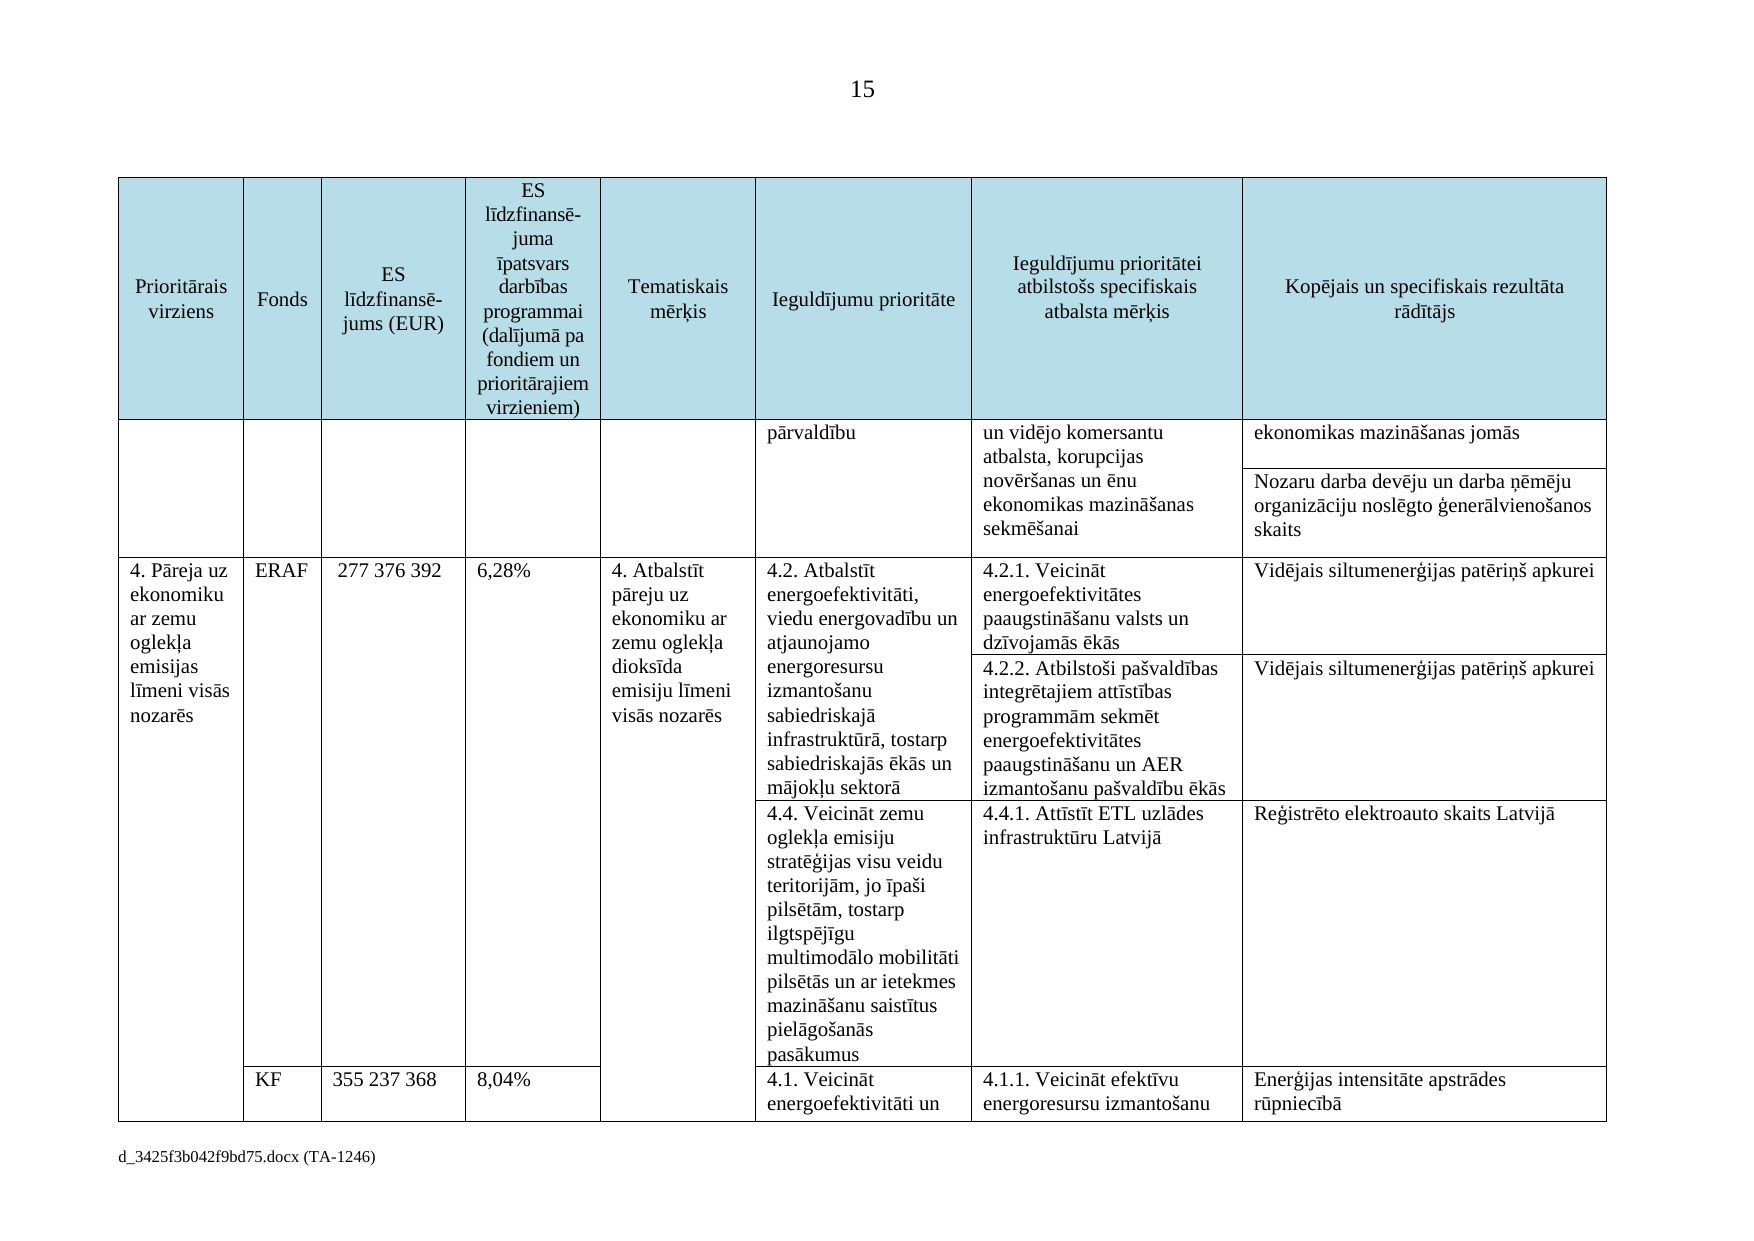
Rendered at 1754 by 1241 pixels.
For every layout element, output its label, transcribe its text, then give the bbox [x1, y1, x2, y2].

table_cell 4.2. Atbalstīt energoefektivitāti, viedu energovadību un atjaunojamo energoresursu izmantošanu sabiedriskajā infrastruktūrā, tostarp sabiedriskajās ēkās un mājokļu sektorā [756, 558, 971, 800]
table_cell 3.4.2. Valsts pārvaldes profesionālā pilnveide, publisko pakalpojumu un sociālā dialoga attīstība mazo un vidējo komersantu atbalsta, korupcijas novēršanas un ēnu ekonomikas mazināšanas sekmēšanai [972, 420, 1242, 557]
table_cell 4. Atbalstīt pāreju uz ekonomiku ar zemu oglekļa dioksīda emisiju līmeni visās nozarēs [601, 558, 755, 1121]
table_cell 4.2.1. Veicināt energoefektivitātes paaugstināšanu valsts un dzīvojamās ēkās [972, 558, 1242, 654]
table_header Tematiskais mērķis [601, 178, 755, 419]
table_cell 4.4.1. Attīstīt ETL uzlādes infrastruktūru Latvijā [972, 801, 1242, 1066]
table_cell Valsts pārvaldes darbinieku skaits, kuri paaugstinājuši profesionālo kompetenci labāka regulējuma izstrādē MVK atbalsta, korupcijas novēršanas un ēnu ekonomikas mazināšanas jomās [1243, 420, 1606, 468]
table_header Kopējais un specifiskais rezultāta rādītājs [1243, 178, 1606, 419]
table_cell 8,04% [466, 1067, 600, 1121]
table_cell 277 376 392 [322, 558, 465, 1066]
table_header ES līdzfinansē-juma īpatsvars darbības programmai (dalījumā pa fondiem un prioritārajiem virzieniem) [466, 178, 600, 419]
table_cell ERAF [244, 558, 321, 1066]
table_cell 4.2.2. Atbilstoši pašvaldības integrētajiem attīstības programmām sekmēt energoefektivitātes paaugstināšanu un AER izmantošanu pašvaldību ēkās [972, 655, 1242, 800]
table_header Fonds [244, 178, 321, 419]
table_cell 4. Pāreja uz ekonomiku ar zemu oglekļa emisijas līmeni visās nozarēs [119, 558, 243, 1121]
table_cell Vidējais siltumenerģijas patēriņš apkurei [1243, 655, 1606, 800]
table_cell 4.1. Veicināt energoefektivitāti un atjaunojamo energoresursu izmantošanu uzņēmumos [756, 1067, 971, 1121]
table_header Prioritārais virziens [119, 178, 243, 419]
table_cell Reģistrēto elektroauto skaits Latvijā [1243, 801, 1606, 1066]
table_cell 6,28% [466, 558, 600, 1066]
table_header ES līdzfinansē-jums (EUR) [322, 178, 465, 419]
table_header Ieguldījumu prioritātei atbilstošs specifiskais atbalsta mērķis [972, 178, 1242, 419]
table_header Ieguldījumu prioritāte [756, 178, 971, 419]
table_cell KF [244, 1067, 321, 1121]
table_cell Vidējais siltumenerģijas patēriņš apkurei [1243, 558, 1606, 654]
table_cell 4.4. Veicināt zemu oglekļa emisiju stratēģijas visu veidu teritorijām, jo īpaši pilsētām, tostarp ilgtspējīgu multimodālo mobilitāti pilsētās un ar ietekmes mazināšanu saistītus pielāgošanās pasākumus [756, 801, 971, 1066]
table_cell 4.1.1. Veicināt efektīvu energoresursu izmantošanu un enerģijas patēriņa samazināšanu un pāreju uz AER apstrādes rūpniecības nozarē [972, 1067, 1242, 1121]
table_cell Enerģijas intensitāte apstrādes rūpniecībā Atjaunojamo energoresursu īpatsvars apstrādes rūpniecības enerģijas patēriņā [1243, 1067, 1606, 1121]
table_cell 355 237 368 [322, 1067, 465, 1121]
table_cell Nozaru darba devēju un darba ņēmēju organizāciju noslēgto ģenerālvienošanos skaits [1243, 469, 1606, 557]
